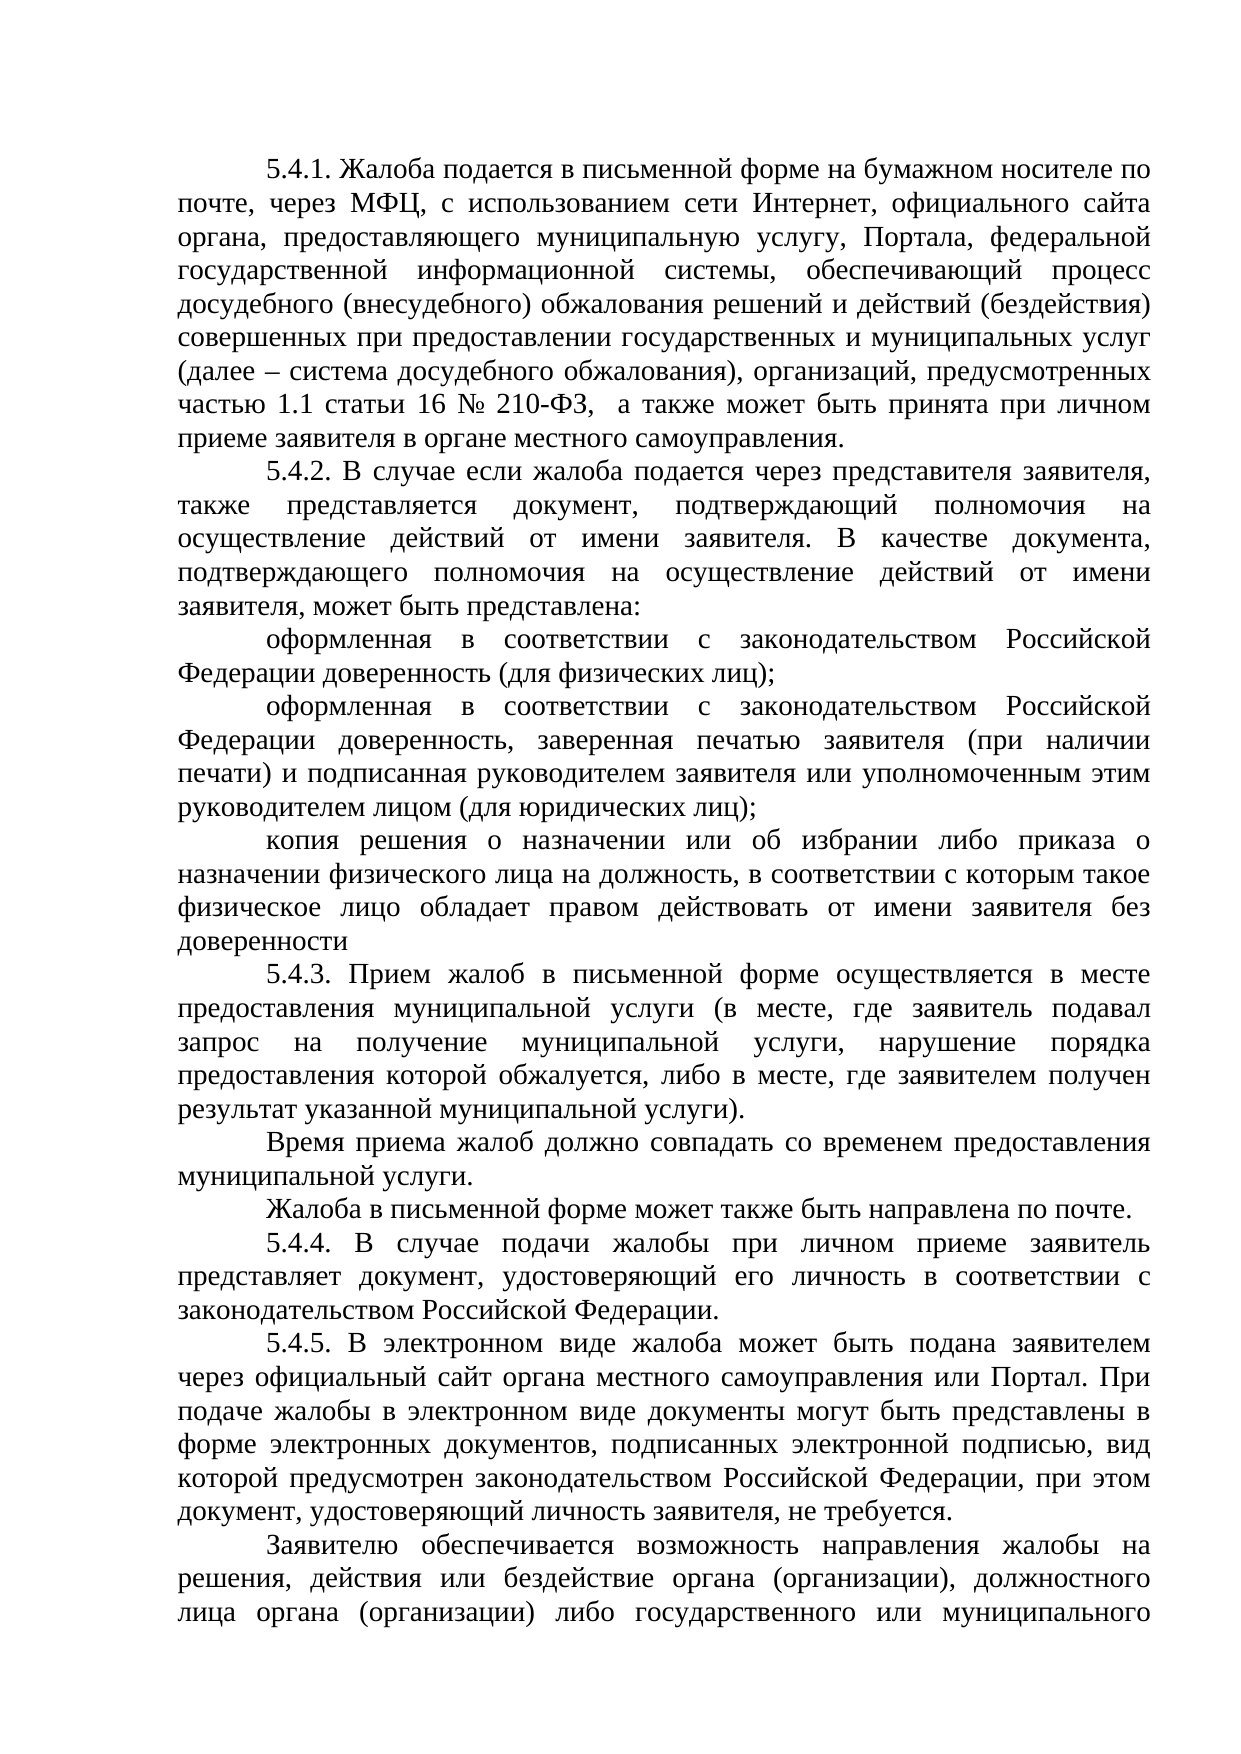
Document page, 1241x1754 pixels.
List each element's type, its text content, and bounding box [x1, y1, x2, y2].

text копия решения о назначении или об избрании либо приказа о назначении физического лица на должность, в соответствии с которым такое физическое лицо обладает правом действовать от имени заявителя без доверенности [177, 822, 1152, 957]
text оформленная в соответствии с законодательством Российской Федерации доверенность (для физических лиц); [177, 621, 1152, 688]
text 5.4.5. В электронном виде жалоба может быть подана заявителем через официальный сайт органа местного самоуправления или Портал. При подаче жалобы в электронном виде документы могут быть представлены в форме электронных документов, подписанных электронной подписью, вид которой предусмотрен законодательством Российской Федерации, при этом документ, удостоверяющий личность заявителя, не требуется. [177, 1326, 1152, 1527]
text оформленная в соответствии с законодательством Российской Федерации доверенность, заверенная печатью заявителя (при наличии печати) и подписанная руководителем заявителя или уполномоченным этим руководителем лицом (для юридических лиц); [177, 688, 1152, 822]
text 5.4.4. В случае подачи жалобы при личном приеме заявитель представляет документ, удостоверяющий его личность в соответствии с законодательством Российской Федерации. [177, 1225, 1152, 1326]
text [177, 1527, 1152, 1627]
text 5.4.2. В случае если жалоба подается через представителя заявителя, также представляется документ, подтверждающий полномочия на осуществление действий от имени заявителя. В качестве документа, подтверждающего полномочия на осуществление действий от имени заявителя, может быть представлена: [177, 453, 1152, 621]
text 5.4.3. Прием жалоб в письменной форме осуществляется в месте предоставления муниципальной услуги (в месте, где заявитель подавал запрос на получение муниципальной услуги, нарушение порядка предоставления которой обжалуется, либо в месте, где заявителем получен результат указанной муниципальной услуги). [177, 957, 1152, 1124]
text 5.4.1. Жалоба подается в письменной форме на бумажном носителе по почте, через МФЦ, с использованием сети Интернет, официального сайта органа, предоставляющего муниципальную услугу, Портала, федеральной государственной информационной системы, обеспечивающий процесс досудебного (внесудебного) обжалования решений и действий (бездействия) совершенных при предоставлении государственных и муниципальных услуг (далее – система досудебного обжалования), организаций, предусмотренных частью 1.1 статьи 16 № 210-ФЗ, а также может быть принята при личном приеме заявителя в органе местного самоуправления. [177, 152, 1152, 453]
text Жалоба в письменной форме может также быть направлена по почте. [177, 1191, 1152, 1225]
text Время приема жалоб должно совпадать со временем предоставления муниципальной услуги. [177, 1124, 1152, 1191]
